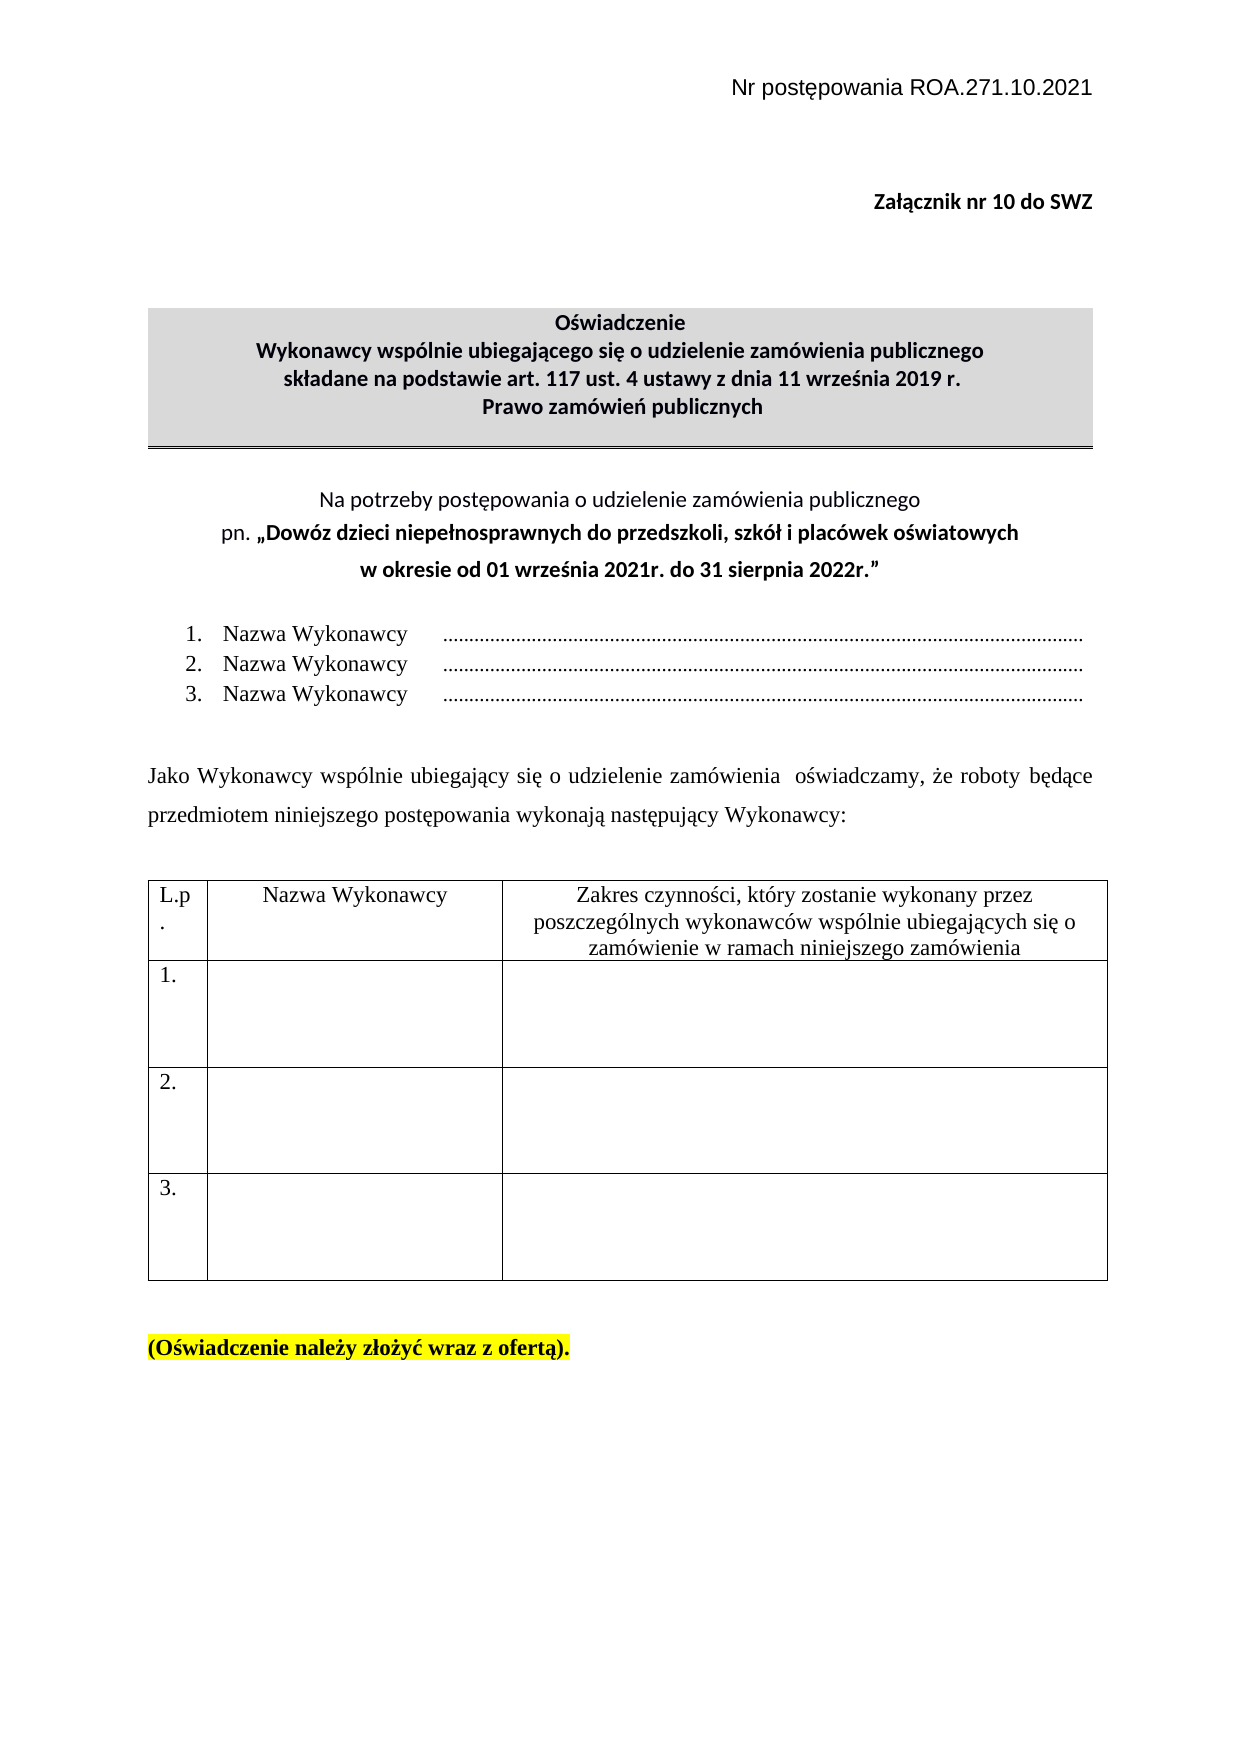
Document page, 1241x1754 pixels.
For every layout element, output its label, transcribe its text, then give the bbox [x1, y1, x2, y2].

table_cell 3. [149, 1174, 207, 1280]
table_cell [503, 1068, 1107, 1173]
table_header Nazwa Wykonawcy [208, 881, 502, 960]
table_cell [208, 961, 502, 1067]
table_cell [208, 1174, 502, 1280]
table_cell [208, 1068, 502, 1173]
text (Oświadczenie należy złożyć wraz z ofertą). [148, 1333, 1093, 1360]
text Wykonawcy wspólnie ubiegającego się o udzielenie zamówienia publicznego [148, 336, 1093, 364]
table_cell [503, 1174, 1107, 1280]
text Załącznik nr 10 do SWZ [192, 187, 1093, 215]
text składane na podstawie art. 117 ust. 4 ustawy z dnia 11 września 2019 r. [148, 364, 1093, 392]
text Jako Wykonawcy wspólnie ubiegający się o udzielenie zamówienia oświadczamy, że roboty będące przedmiotem niniejszego postępowania wykonają następujący Wykonawcy: [148, 762, 1093, 828]
list Nazwa Wykonawcy ........................................................................................................................... [185, 619, 1093, 646]
table_cell 2. [149, 1068, 207, 1173]
table_header L.p. [149, 881, 207, 960]
text Na potrzeby postępowania o udzielenie zamówienia publicznego [148, 485, 1093, 513]
list Nazwa Wykonawcy ........................................................................................................................... [185, 650, 1093, 676]
list Nazwa Wykonawcy ........................................................................................................................... [185, 680, 1093, 706]
text Prawo zamówień publicznych [148, 392, 1093, 420]
table_header Zakres czynności, który zostanie wykonany przez poszczególnych wykonawców wspólnie ubiegających się o zamówienie w ramach niniejszego zamówienia [503, 881, 1107, 960]
table_cell 1. [149, 961, 207, 1067]
text pn. „Dowóz dzieci niepełnosprawnych do przedszkoli, szkół i placówek oświatowych [148, 518, 1093, 546]
table_cell [503, 961, 1107, 1067]
text w okresie od 01 września 2021r. do 31 sierpnia 2022r.” [148, 555, 1093, 583]
text Oświadczenie [148, 308, 1093, 336]
